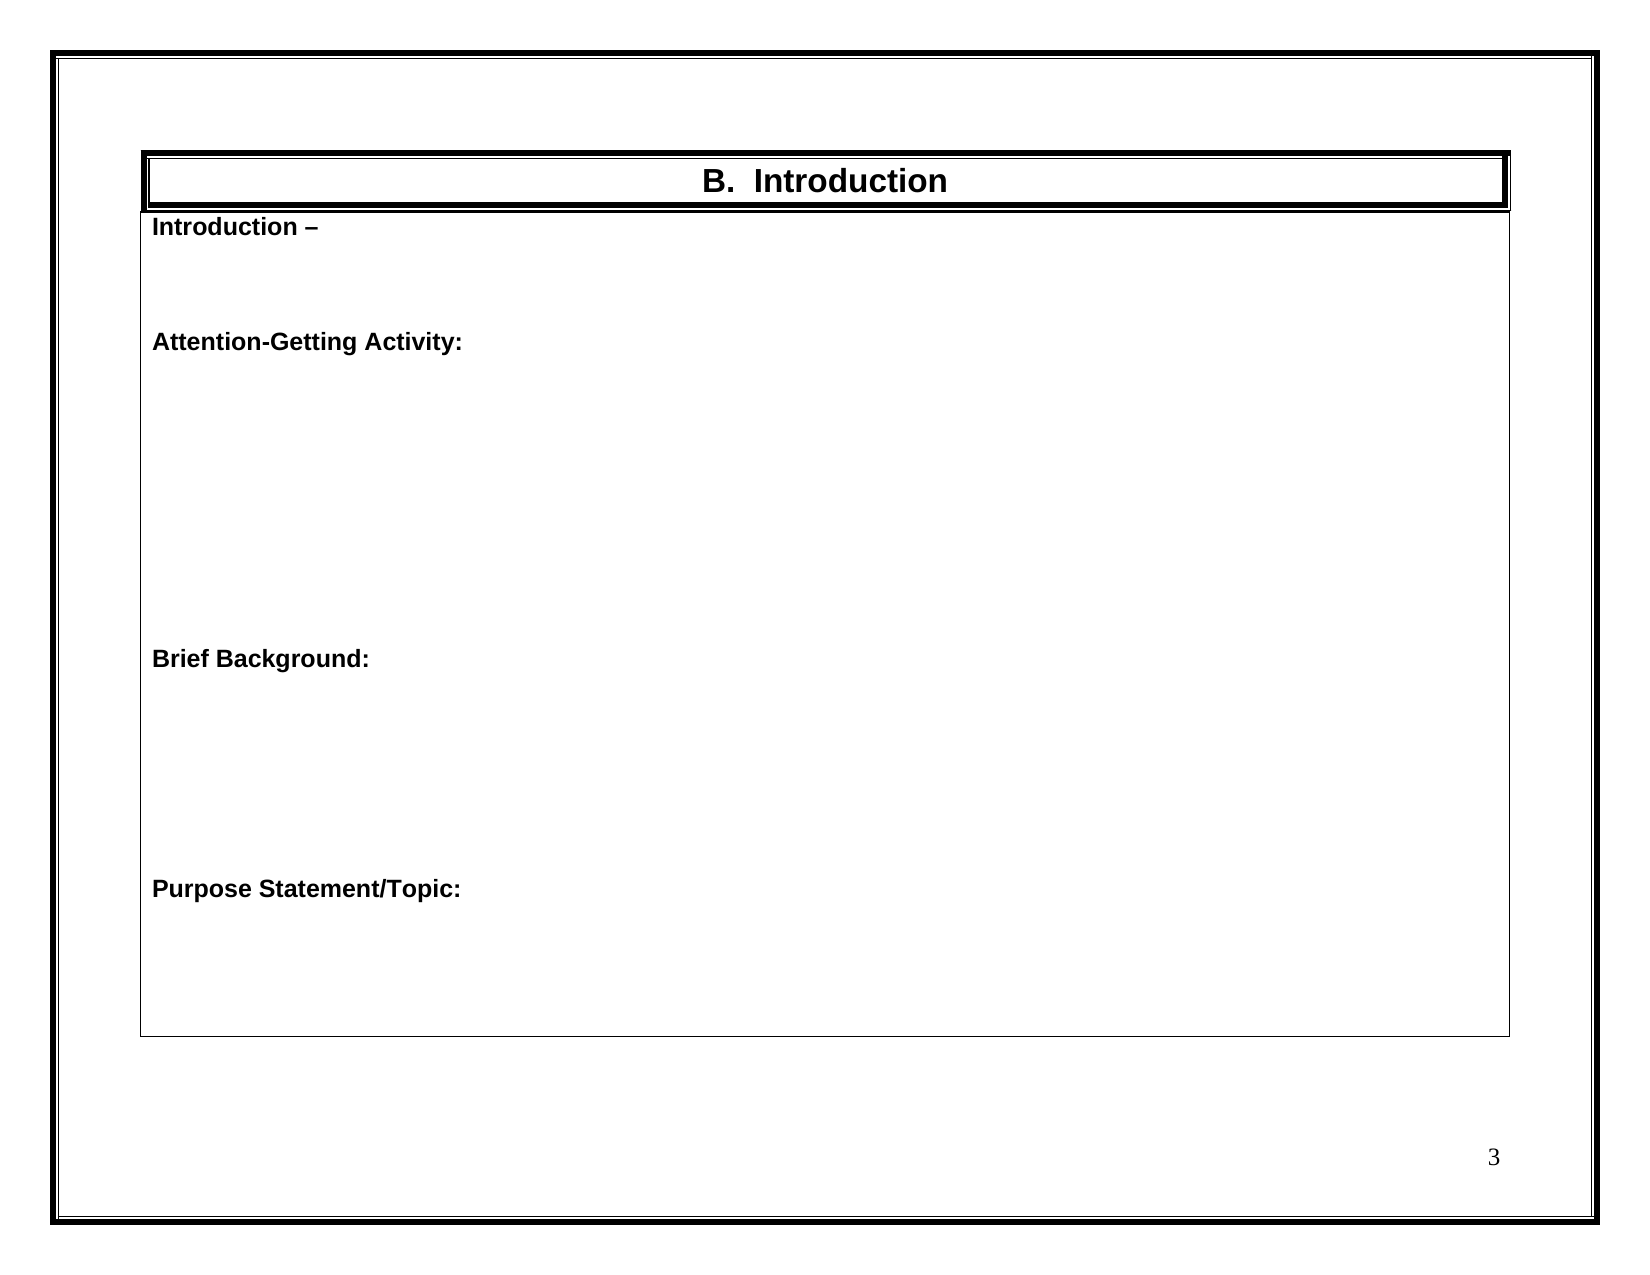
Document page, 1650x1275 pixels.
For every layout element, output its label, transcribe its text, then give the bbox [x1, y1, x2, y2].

subtitle B. Introduction [150, 159, 1502, 202]
table_header Introduction – Attention-Getting Activity: Brief Background: Purpose Statement/Topic: [141, 213, 1509, 1036]
